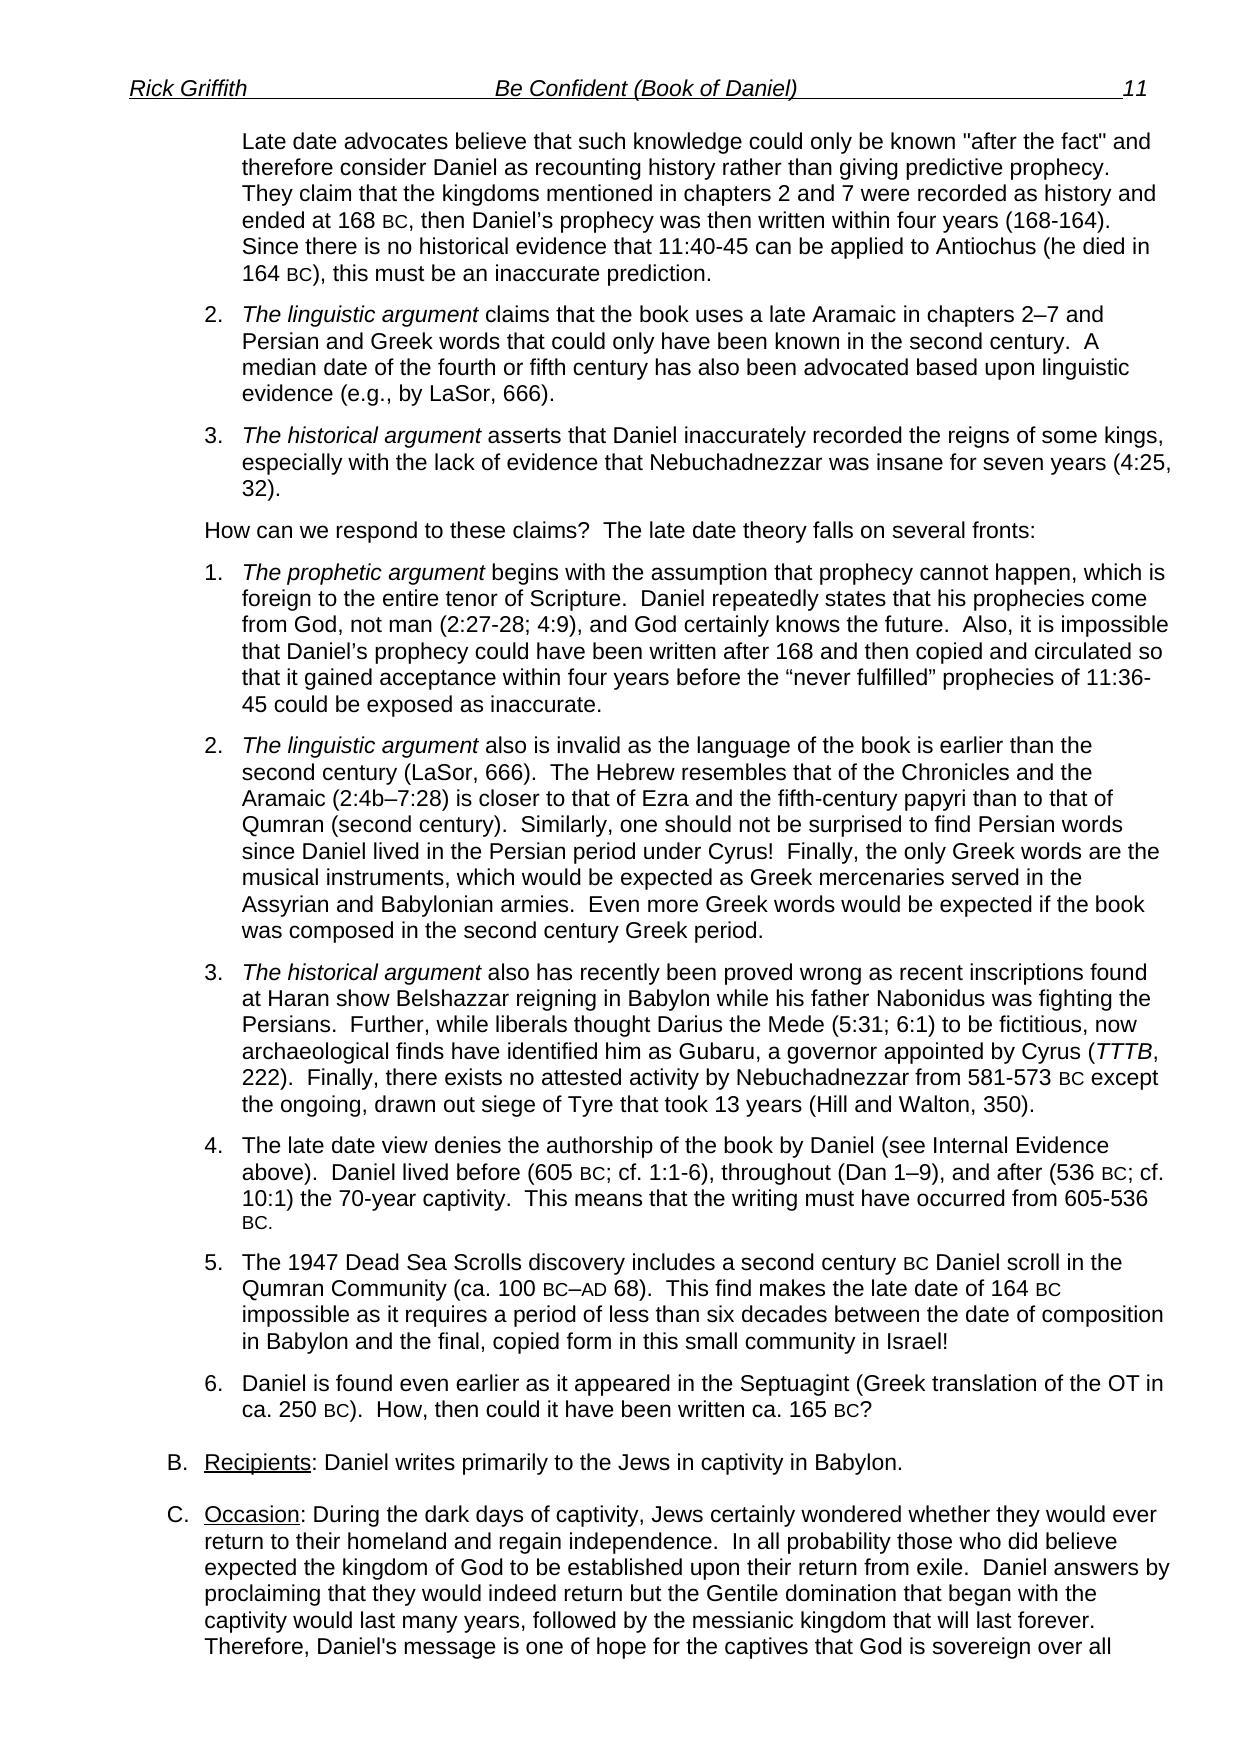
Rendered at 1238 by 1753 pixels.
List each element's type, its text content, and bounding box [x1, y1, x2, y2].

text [204, 128, 1172, 286]
text 2. The linguistic argument claims that the book uses a late Aramaic in chapters 2–7 and Persian and Greek words that could only have been known in the second century. A median date of the fourth or fifth century has also been advocated based upon linguistic evidence (e.g., by LaSor, 666). [204, 301, 1172, 407]
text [167, 1501, 1172, 1659]
text B. Recipients: Daniel writes primarily to the Jews in captivity in Babylon. [167, 1448, 1172, 1475]
text 6. Daniel is found even earlier as it appeared in the Septuagint (Greek translation of the OT in ca. 250 BC). How, then could it have been written ca. 165 BC? [204, 1369, 1172, 1422]
text 4. The late date view denies the authorship of the book by Daniel (see Internal Evidence above). Daniel lived before (605 BC; cf. 1:1-6), throughout (Dan 1–9), and after (536 BC; cf. 10:1) the 70-year captivity. This means that the writing must have occurred from 605-536 BC. [204, 1132, 1172, 1233]
text 3. The historical argument also has recently been proved wrong as recent inscriptions found at Haran show Belshazzar reigning in Babylon while his father Nabonidus was fighting the Persians. Further, while liberals thought Darius the Mede (5:31; 6:1) to be fictitious, now archaeological finds have identified him as Gubaru, a governor appointed by Cyrus (TTTB, 222). Finally, there exists no attested activity by Nebuchadnezzar from 581-573 BC except the ongoing, drawn out siege of Tyre that took 13 years (Hill and Walton, 350). [204, 959, 1172, 1117]
text 1. The prophetic argument begins with the assumption that prophecy cannot happen, which is foreign to the entire tenor of Scripture. Daniel repeatedly states that his prophecies come from God, not man (2:27-28; 4:9), and God certainly knows the future. Also, it is impossible that Daniel’s prophecy could have been written after 168 and then copied and circulated so that it gained acceptance within four years before the “never fulfilled” prophecies of 11:36-45 could be exposed as inaccurate. [204, 559, 1172, 717]
text 2. The linguistic argument also is invalid as the language of the book is earlier than the second century (LaSor, 666). The Hebrew resembles that of the Chronicles and the Aramaic (2:4b–7:28) is closer to that of Ezra and the fifth-century papyri than to that of Qumran (second century). Similarly, one should not be surprised to find Persian words since Daniel lived in the Persian period under Cyrus! Finally, the only Greek words are the musical instruments, which would be expected as Greek mercenaries served in the Assyrian and Babylonian armies. Even more Greek words would be expected if the book was composed in the second century Greek period. [204, 732, 1172, 943]
text 5. The 1947 Dead Sea Scrolls discovery includes a second century BC Daniel scroll in the Qumran Community (ca. 100 BC–AD 68). This find makes the late date of 164 BC impossible as it requires a period of less than six decades between the date of composition in Babylon and the final, copied form in this small community in Israel! [204, 1248, 1172, 1354]
text 3. The historical argument asserts that Daniel inaccurately recorded the reigns of some kings, especially with the lack of evidence that Nebuchadnezzar was insane for seven years (4:25, 32). [204, 422, 1172, 501]
text How can we respond to these claims? The late date theory falls on several fronts: [167, 517, 1172, 543]
